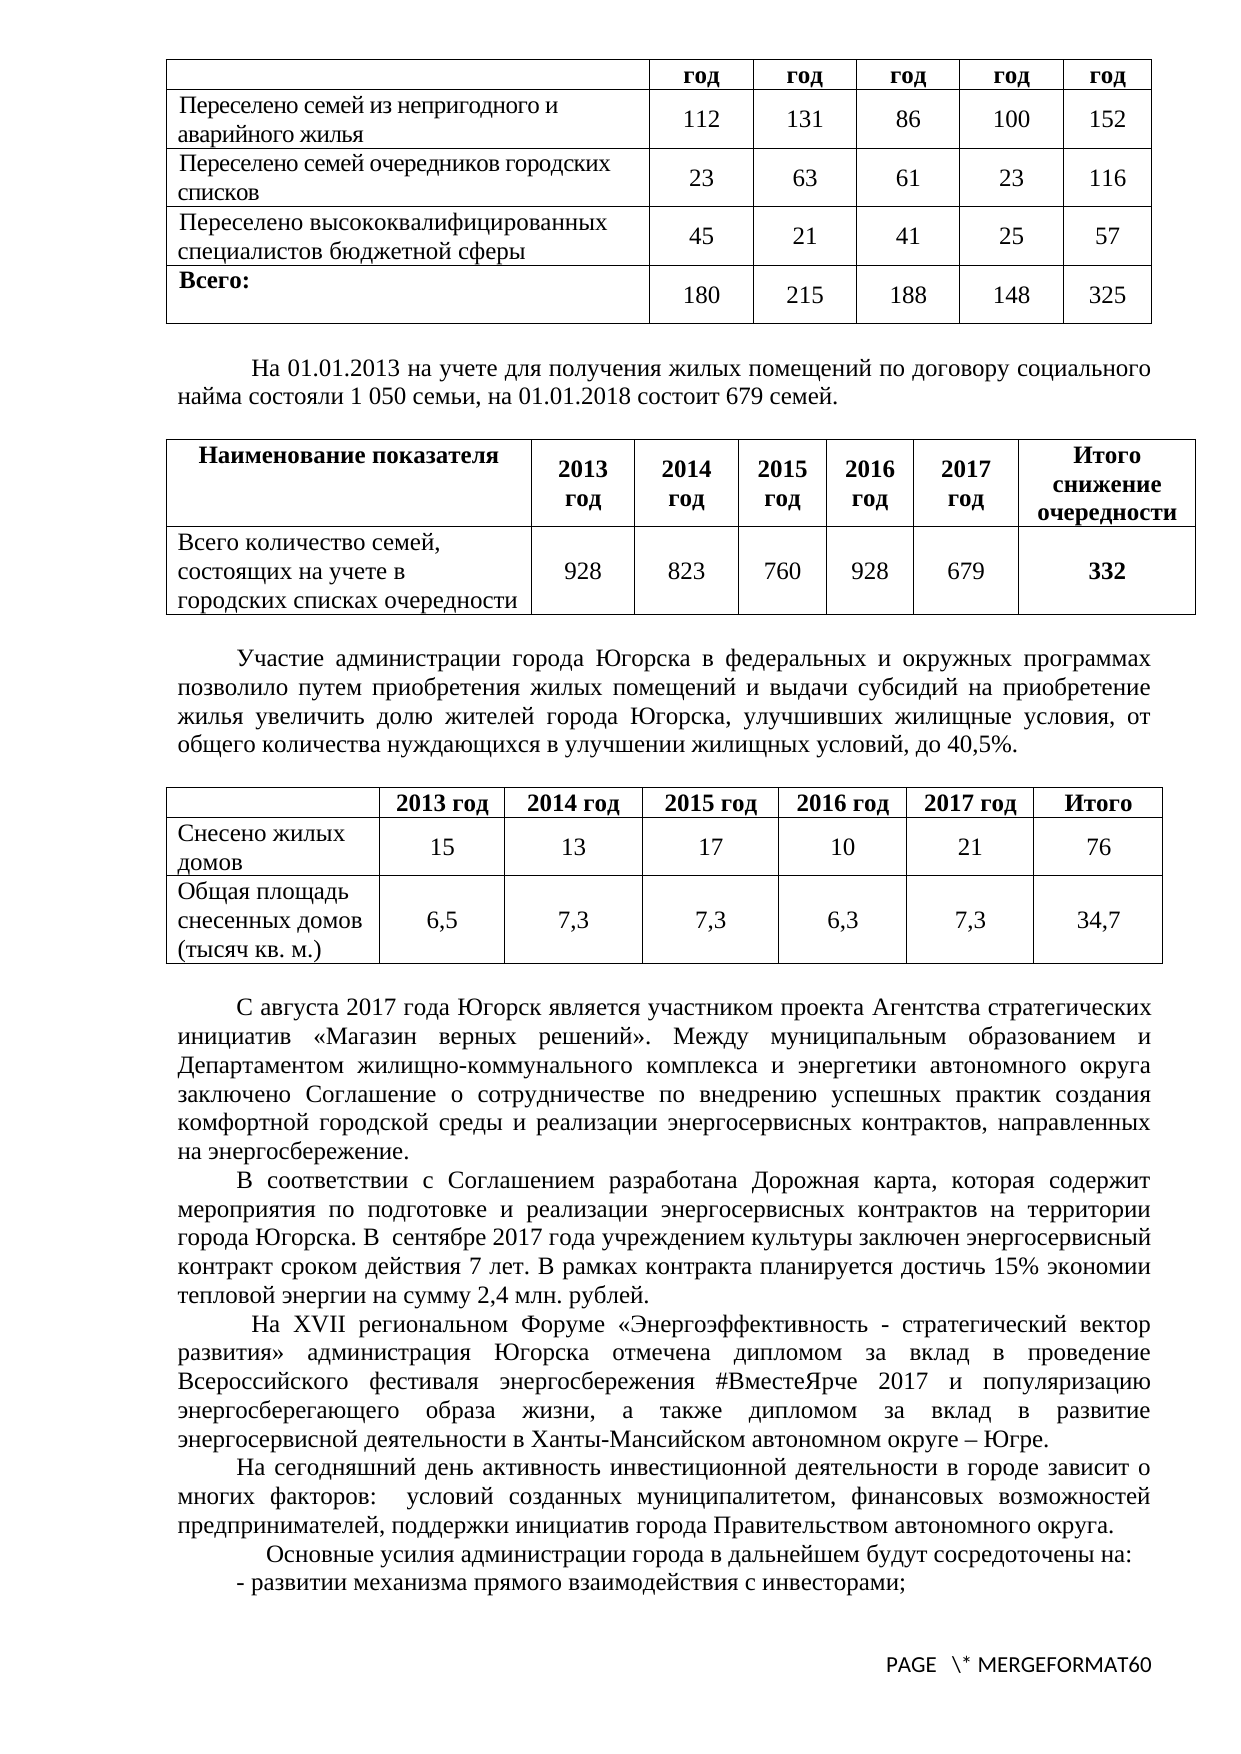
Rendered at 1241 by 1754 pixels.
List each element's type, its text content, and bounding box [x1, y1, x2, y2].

table_cell 25 [960, 207, 1063, 264]
table_header 2017 год [1064, 60, 1151, 89]
text На XVII региональном Форуме «Энергоэффективность - стратегический вектор развития» администрация Югорска отмечена дипломом за вклад в проведение Всероссийского фестиваля энергосбережения #ВместеЯрче 2017 и популяризацию энергосберегающего образа жизни, а также дипломом за вклад в развитие энергосервисной деятельности в Ханты-Мансийском автономном округе – Югре. [177, 1309, 1152, 1452]
text На сегодняшний день активность инвестиционной деятельности в городе зависит о многих факторов: условий созданных муниципалитетом, финансовых возможностей предпринимателей, поддержки инициатив города Правительством автономного округа. [177, 1452, 1152, 1539]
table_cell 188 [857, 266, 959, 323]
table_cell 21 [907, 818, 1033, 875]
table_header 2013 год [532, 440, 634, 526]
text - развитии механизма прямого взаимодействия с инвесторами; [177, 1567, 1152, 1596]
text Участие администрации города Югорска в федеральных и окружных программах позволило путем приобретения жилых помещений и выдачи субсидий на приобретение жилья увеличить долю жителей города Югорска, улучшивших жилищные условия, от общего количества нуждающихся в улучшении жилищных условий, до 40,5%. [177, 643, 1152, 758]
text Основные усилия администрации города в дальнейшем будут сосредоточены на: [177, 1539, 1152, 1567]
table_cell 34,7 [1034, 876, 1162, 963]
table_cell 180 [650, 266, 753, 323]
table_cell 112 [650, 90, 753, 147]
table_cell 23 [650, 149, 753, 206]
table_header 2013 год [380, 788, 504, 817]
table_header 2015 год [643, 788, 778, 817]
table_header 2014 год [754, 60, 856, 89]
table_cell Всего количество семей, состоящих на учете в городских списках очередности [167, 527, 531, 613]
table_cell 17 [643, 818, 778, 875]
list В соответствии с Соглашением разработана Дорожная карта, которая содержит мероприятия по подготовке и реализации энергосервисных контрактов на территории города Югорска. В сентябре 2017 года учреждением культуры заключен энергосервисный контракт сроком действия 7 лет. В рамках контракта планируется достичь 15% экономии тепловой энергии на сумму 2,4 млн. рублей. [177, 1165, 1152, 1309]
table_cell 679 [914, 527, 1018, 613]
table_cell 325 [1064, 266, 1151, 323]
table_cell 823 [635, 527, 738, 613]
table_cell 10 [779, 818, 906, 875]
table_header 2016 год [779, 788, 906, 817]
text На 01.01.2013 на учете для получения жилых помещений по договору социального найма состояли 1 050 семьи, на 01.01.2018 состоит 679 семей. [177, 353, 1152, 410]
table_cell 760 [739, 527, 826, 613]
table_header 2017 год [914, 440, 1018, 526]
table_cell 21 [754, 207, 856, 264]
table_cell 6,3 [779, 876, 906, 963]
table_cell 215 [754, 266, 856, 323]
table_header 2017 год [907, 788, 1033, 817]
table_header 2015 год [739, 440, 826, 526]
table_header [167, 60, 649, 89]
table_header Итого снижение очередности [1019, 440, 1195, 526]
table_cell Всего: [167, 266, 649, 323]
table_cell Переселено семей очередников городских списков [167, 149, 649, 206]
table_cell 15 [380, 818, 504, 875]
table_cell 928 [827, 527, 913, 613]
table_cell 152 [1064, 90, 1151, 147]
table_cell Переселено высококвалифицированных специалистов бюджетной сферы [167, 207, 649, 264]
table_header 2014 год [505, 788, 642, 817]
table_cell 100 [960, 90, 1063, 147]
table_cell 61 [857, 149, 959, 206]
table_cell 7,3 [643, 876, 778, 963]
table_cell 6,5 [380, 876, 504, 963]
table_cell 148 [960, 266, 1063, 323]
table_cell 57 [1064, 207, 1151, 264]
table_header 2014 год [635, 440, 738, 526]
table_cell 7,3 [505, 876, 642, 963]
table_header Итого [1034, 788, 1162, 817]
table_cell 23 [960, 149, 1063, 206]
text С августа 2017 года Югорск является участником проекта Агентства стратегических инициатив «Магазин верных решений». Между муниципальным образованием и Департаментом жилищно-коммунального комплекса и энергетики автономного округа заключено Соглашение о сотрудничестве по внедрению успешных практик создания комфортной городской среды и реализации энергосервисных контрактов, направленных на энергосбережение. [177, 992, 1152, 1165]
table_cell 86 [857, 90, 959, 147]
table_cell 928 [532, 527, 634, 613]
table_cell 63 [754, 149, 856, 206]
table_header Наименование показателя [167, 440, 531, 526]
table_header 2013 год [650, 60, 753, 89]
table_cell Переселено семей из непригодного и аварийного жилья [167, 90, 649, 147]
table_cell 41 [857, 207, 959, 264]
table_header 2015 год [857, 60, 959, 89]
table_cell Общая площадь снесенных домов (тысяч кв. м.) [167, 876, 379, 963]
table_header [167, 788, 379, 817]
table_cell 13 [505, 818, 642, 875]
table_header 2016 год [960, 60, 1063, 89]
table_cell 116 [1064, 149, 1151, 206]
table_cell Снесено жилых домов [167, 818, 379, 875]
table_cell 76 [1034, 818, 1162, 875]
table_cell 332 [1019, 527, 1195, 613]
table_cell 131 [754, 90, 856, 147]
table_header 2016 год [827, 440, 913, 526]
table_cell 45 [650, 207, 753, 264]
table_cell 7,3 [907, 876, 1033, 963]
